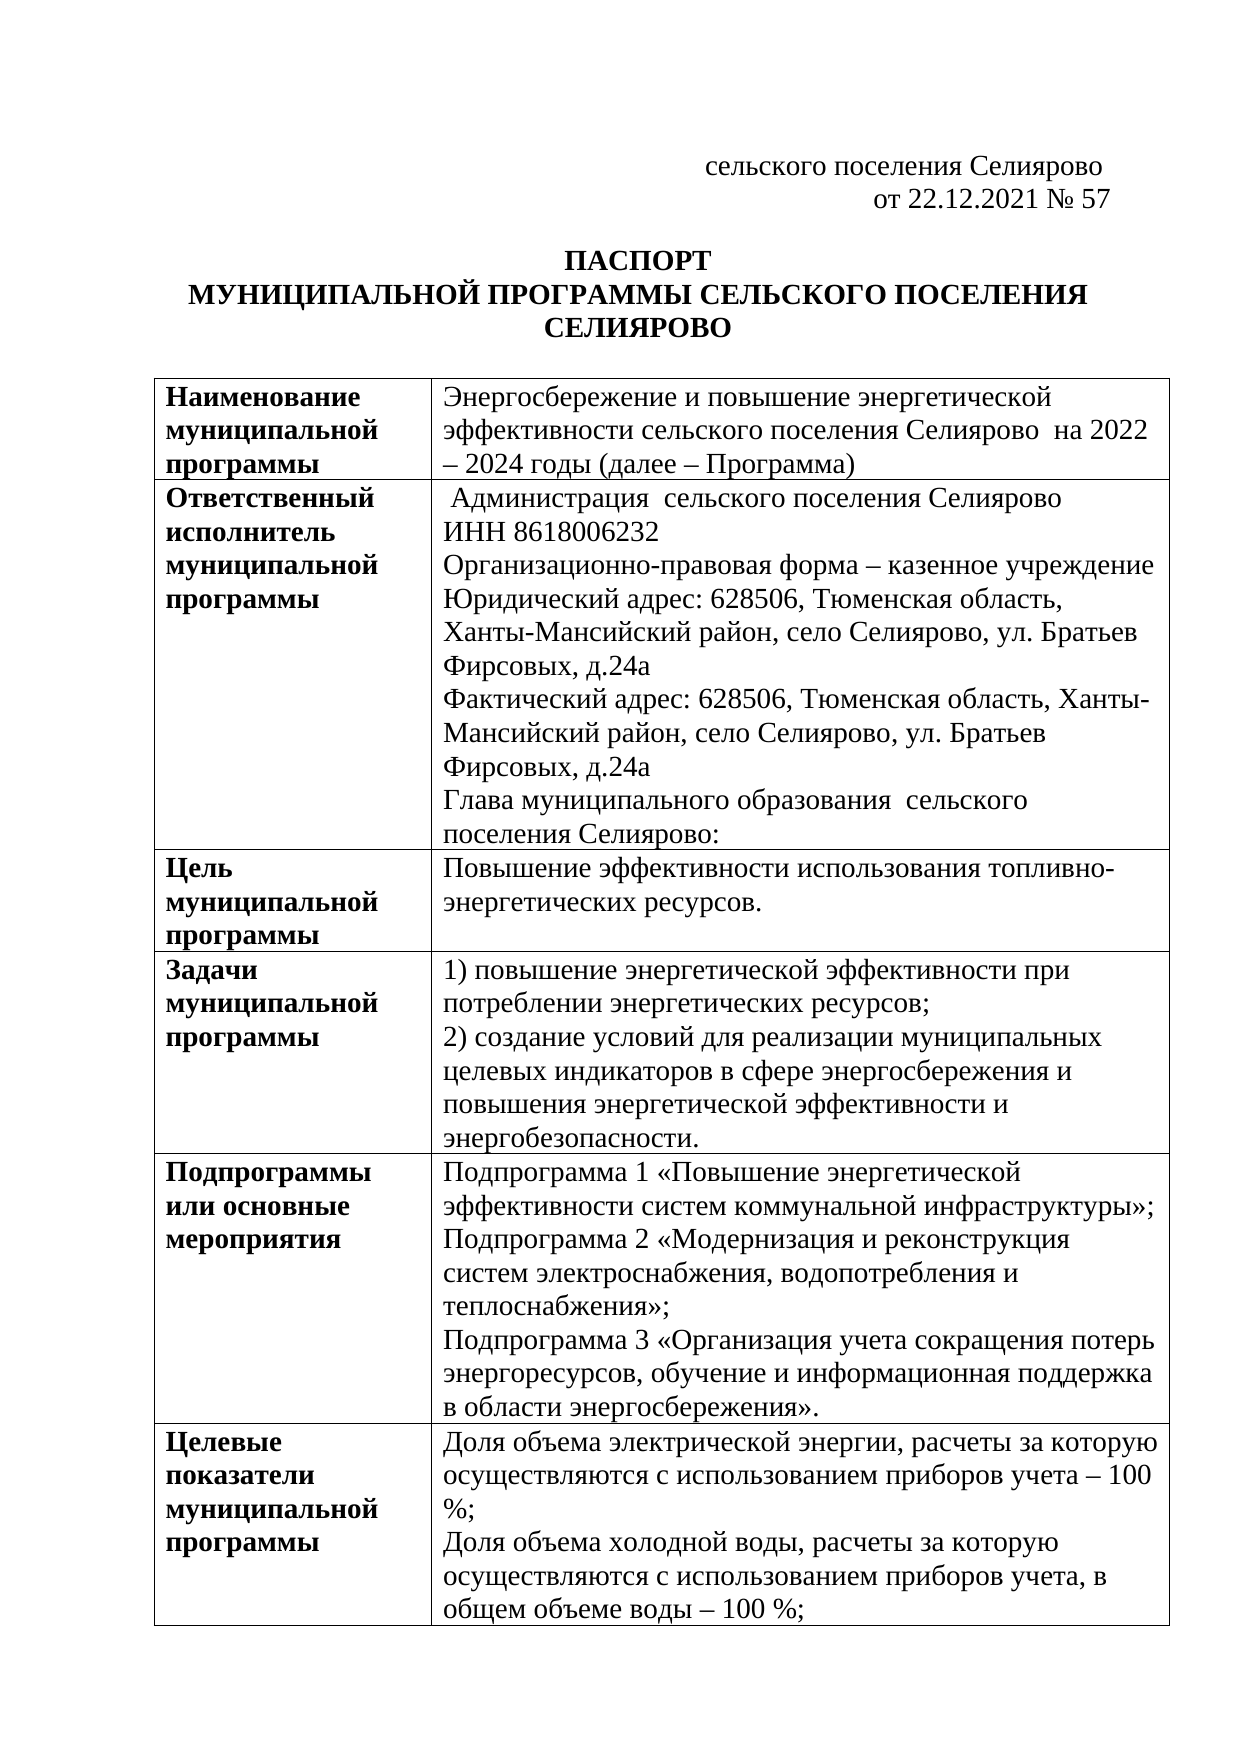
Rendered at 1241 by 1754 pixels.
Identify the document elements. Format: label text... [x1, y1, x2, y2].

table_cell Администрация сельского поселения Селиярово ИНН 8618006232 Организационно-правовая форма – казенное учреждение Юридический адрес: 628506, Тюменская область, Ханты-Мансийский район, село Селиярово, ул. Братьев Фирсовых, д.24а Фактический адрес: 628506, Тюменская область, Ханты-Мансийский район, село Селиярово, ул. Братьев Фирсовых, д.24а Глава муниципального образования сельского поселения Селиярово: [432, 480, 1169, 849]
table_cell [432, 1424, 1169, 1625]
table_header Наименование муниципальной программы [155, 379, 431, 479]
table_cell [155, 1424, 431, 1625]
table_cell 1) повышение энергетической эффективности при потреблении энергетических ресурсов; 2) создание условий для реализации муниципальных целевых индикаторов в сфере энергосбережения и повышения энергетической эффективности и энергобезопасности. [432, 952, 1169, 1153]
subtitle Паспорт [165, 243, 1110, 277]
table_cell Подпрограмма 1 «Повышение энергетической эффективности систем коммунальной инфраструктуры»; Подпрограмма 2 «Модернизация и реконструкция систем электроснабжения, водопотребления и теплоснабжения»; Подпрограмма 3 «Организация учета сокращения потерь энергоресурсов, обучение и информационная поддержка в области энергосбережения». [432, 1154, 1169, 1423]
table_cell Повышение эффективности использования топливно-энергетических ресурсов. [432, 850, 1169, 951]
subtitle МУНИЦИПАЛЬНОЙ ПРОГРАММЫ сельского поселения СЕЛИЯРОВО [165, 277, 1110, 344]
table_cell Подпрограммы или основные мероприятия [155, 1154, 431, 1423]
table_cell Цель муниципальной программы [155, 850, 431, 951]
table_cell Задачи муниципальной программы [155, 952, 431, 1153]
table_cell Ответственный исполнитель муниципальной программы [155, 480, 431, 849]
subtitle сельского поселения Селиярово от 22.12.2021 № 57 [165, 148, 1110, 215]
table_header Энергосбережение и повышение энергетической эффективности сельского поселения Селиярово на 2022 – 2024 годы (далее – Программа) [432, 379, 1169, 479]
